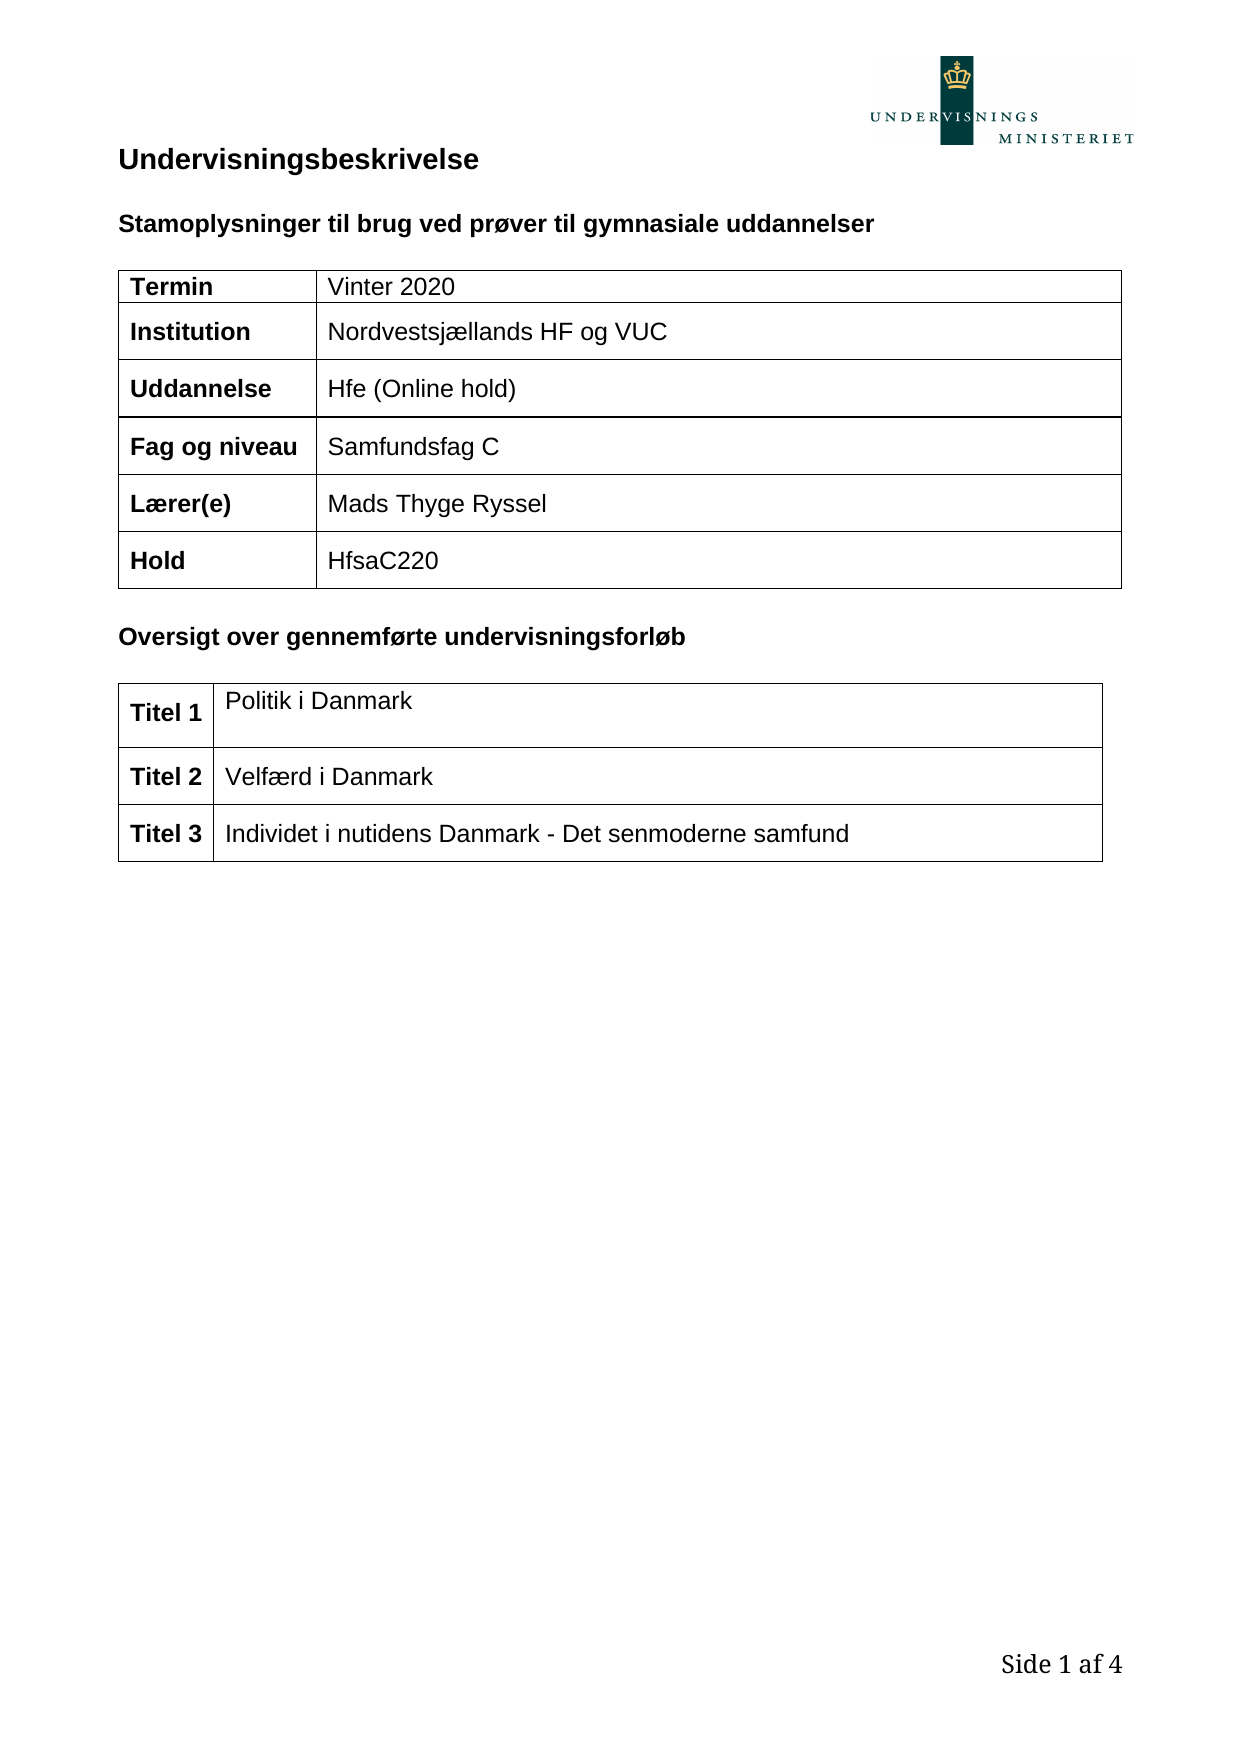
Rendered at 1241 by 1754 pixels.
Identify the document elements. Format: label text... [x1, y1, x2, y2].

table_cell HfsaC220 [317, 532, 1121, 588]
table_header Titel 1 [119, 684, 213, 747]
picture [871, 56, 1134, 145]
table_cell Titel 3 [119, 805, 213, 861]
table_cell Institution [119, 303, 316, 359]
text Undervisningsbeskrivelse [118, 131, 1122, 176]
table_cell Velfærd i Danmark [214, 748, 1102, 804]
text Stamoplysninger til brug ved prøver til gymnasiale uddannelser [118, 207, 1122, 238]
table_cell Nordvestsjællands HF og VUC [317, 303, 1121, 359]
table_cell Samfundsfag C [317, 418, 1121, 474]
table_cell Hold [119, 532, 316, 588]
table_header Politik i Danmark [214, 684, 1102, 747]
table_header Vinter 2020 [317, 271, 1121, 302]
table_cell Mads Thyge Ryssel [317, 475, 1121, 531]
table_header Termin [119, 271, 316, 302]
table_cell Uddannelse [119, 360, 316, 416]
table_cell Individet i nutidens Danmark - Det senmoderne samfund [214, 805, 1102, 861]
table_cell Lærer(e) [119, 475, 316, 531]
table_cell Titel 2 [119, 748, 213, 804]
table_cell Hfe (Online hold) [317, 360, 1121, 416]
text Oversigt over gennemførte undervisningsforløb [118, 621, 1122, 652]
table_cell Fag og niveau [119, 418, 316, 474]
